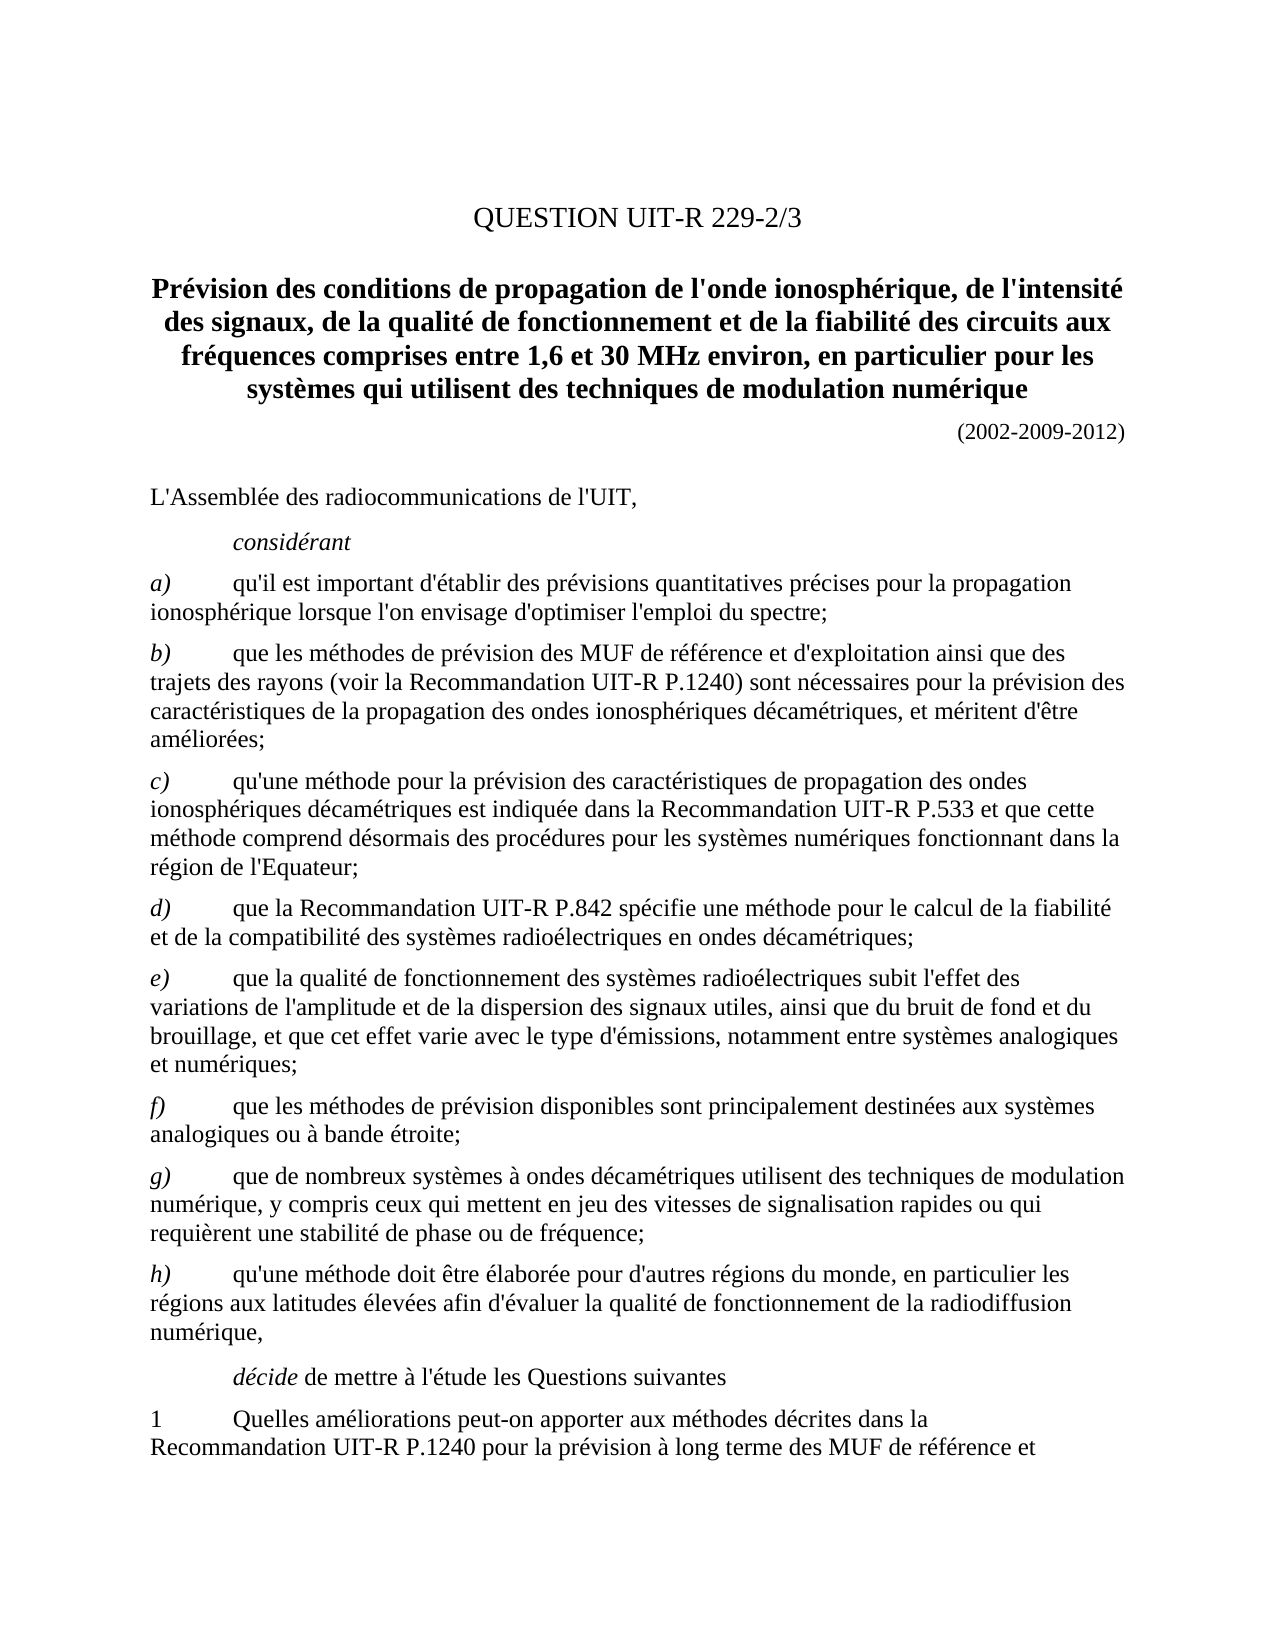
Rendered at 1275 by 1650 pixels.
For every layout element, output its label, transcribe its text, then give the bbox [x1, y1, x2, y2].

text b) que les méthodes de prévision des MUF de référence et d'exploitation ainsi que des trajets des rayons (voir la Recommandation UIT-R P.1240) sont nécessaires pour la prévision des caractéristiques de la propagation des ondes ionosphériques décamétriques, et méritent d'être améliorées; [150, 638, 1125, 753]
title L'Assemblée des radiocommunications de l'UIT, [150, 482, 1125, 510]
text considérant [233, 527, 1125, 556]
text d) que la Recommandation UIT-R P.842 spécifie une méthode pour le calcul de la fiabilité et de la compatibilité des systèmes radioélectriques en ondes décamétriques; [150, 893, 1125, 951]
text c) qu'une méthode pour la prévision des caractéristiques de propagation des ondes ionosphériques décamétriques est indiquée dans la Recommandation UIT-R P.533 et que cette méthode comprend désormais des procédures pour les systèmes numériques fonctionnant dans la région de l'Equateur; [150, 766, 1125, 881]
text g) que de nombreux systèmes à ondes décamétriques utilisent des techniques de modulation numérique, y compris ceux qui mettent en jeu des vitesses de signalisation rapides ou qui requièrent une stabilité de phase ou de fréquence; [150, 1161, 1125, 1247]
text h) qu'une méthode doit être élaborée pour d'autres régions du monde, en particulier les régions aux latitudes élevées afin d'évaluer la qualité de fonctionnement de la radiodiffusion numérique, [150, 1259, 1125, 1346]
title Prévision des conditions de propagation de l'onde ionosphérique, de l'intensité des signaux, de la qualité de fonctionnement et de la fiabilité des circuits aux fréquences comprises entre 1,6 et 30 MHz environ, en particulier pour les systèmes qui utilisent des techniques de modulation numérique [150, 271, 1125, 405]
text (2002-2009-2012) [150, 418, 1125, 444]
text QUESTION UIT-R 229-2/3 [150, 200, 1125, 233]
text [150, 1404, 1125, 1461]
text f) que les méthodes de prévision disponibles sont principalement destinées aux systèmes analogiques ou à bande étroite; [150, 1091, 1125, 1148]
text a) qu'il est important d'établir des prévisions quantitatives précises pour la propagation ionosphérique lorsque l'on envisage d'optimiser l'emploi du spectre; [150, 568, 1125, 626]
text e) que la qualité de fonctionnement des systèmes radioélectriques subit l'effet des variations de l'amplitude et de la dispersion des signaux utiles, ainsi que du bruit de fond et du brouillage, et que cet effet varie avec le type d'émissions, notamment entre systèmes analogiques et numériques; [150, 963, 1125, 1078]
text décide de mettre à l'étude les Questions suivantes [233, 1362, 1125, 1391]
